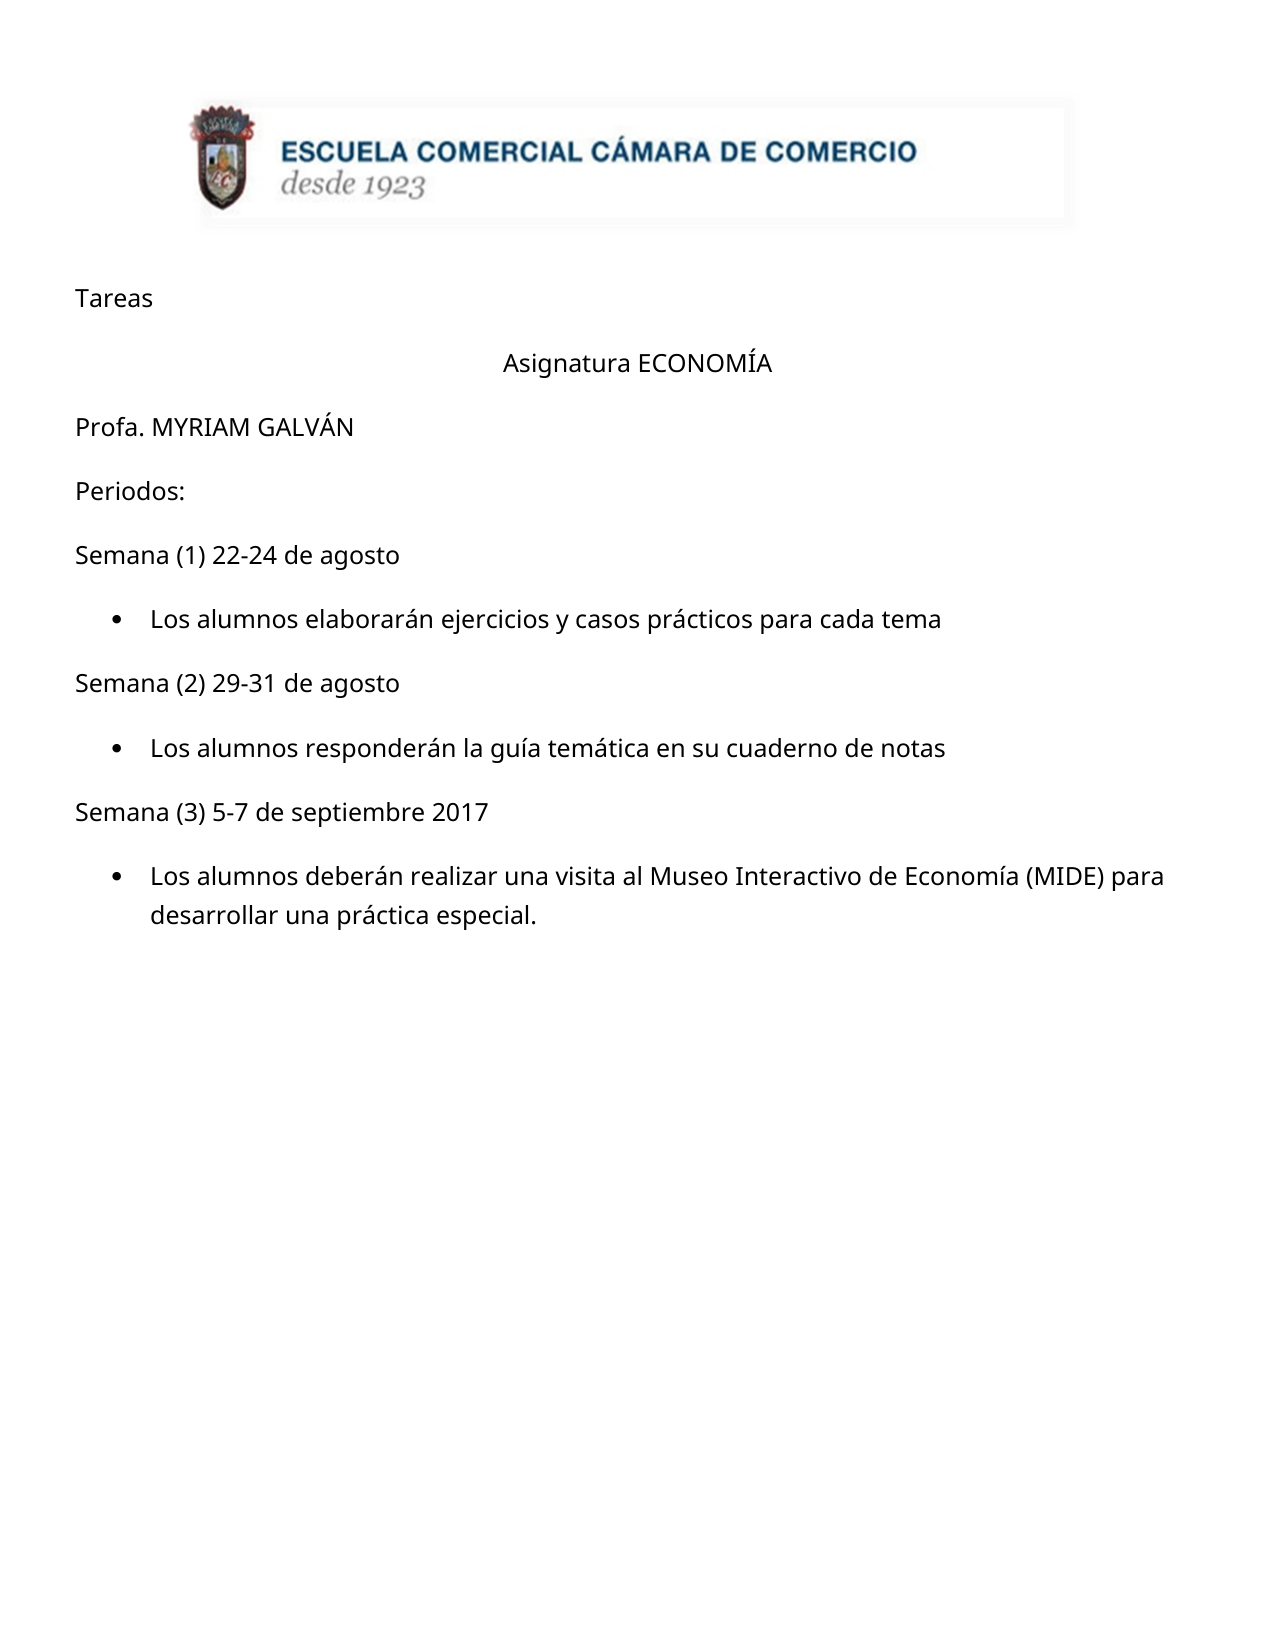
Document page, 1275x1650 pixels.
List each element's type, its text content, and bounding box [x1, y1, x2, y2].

text Tareas [75, 281, 1200, 315]
text Profa. MYRIAM GALVÁN [75, 409, 1200, 443]
text Asignatura ECONOMÍA [75, 345, 1200, 379]
text Semana (2) 29-31 de agosto [75, 666, 1200, 700]
text Periodos: [75, 474, 1200, 508]
list Los alumnos elaborarán ejercicios y casos prácticos para cada tema [112, 602, 1200, 636]
list Los alumnos responderán la guía temática en su cuaderno de notas [112, 730, 1200, 764]
picture [177, 75, 1098, 252]
list Los alumnos deberán realizar una visita al Museo Interactivo de Economía (MIDE) para desarrollar una práctica especial. [112, 859, 1200, 932]
text Semana (1) 22-24 de agosto [75, 538, 1200, 572]
text Semana (3) 5-7 de septiembre 2017 [75, 794, 1200, 828]
